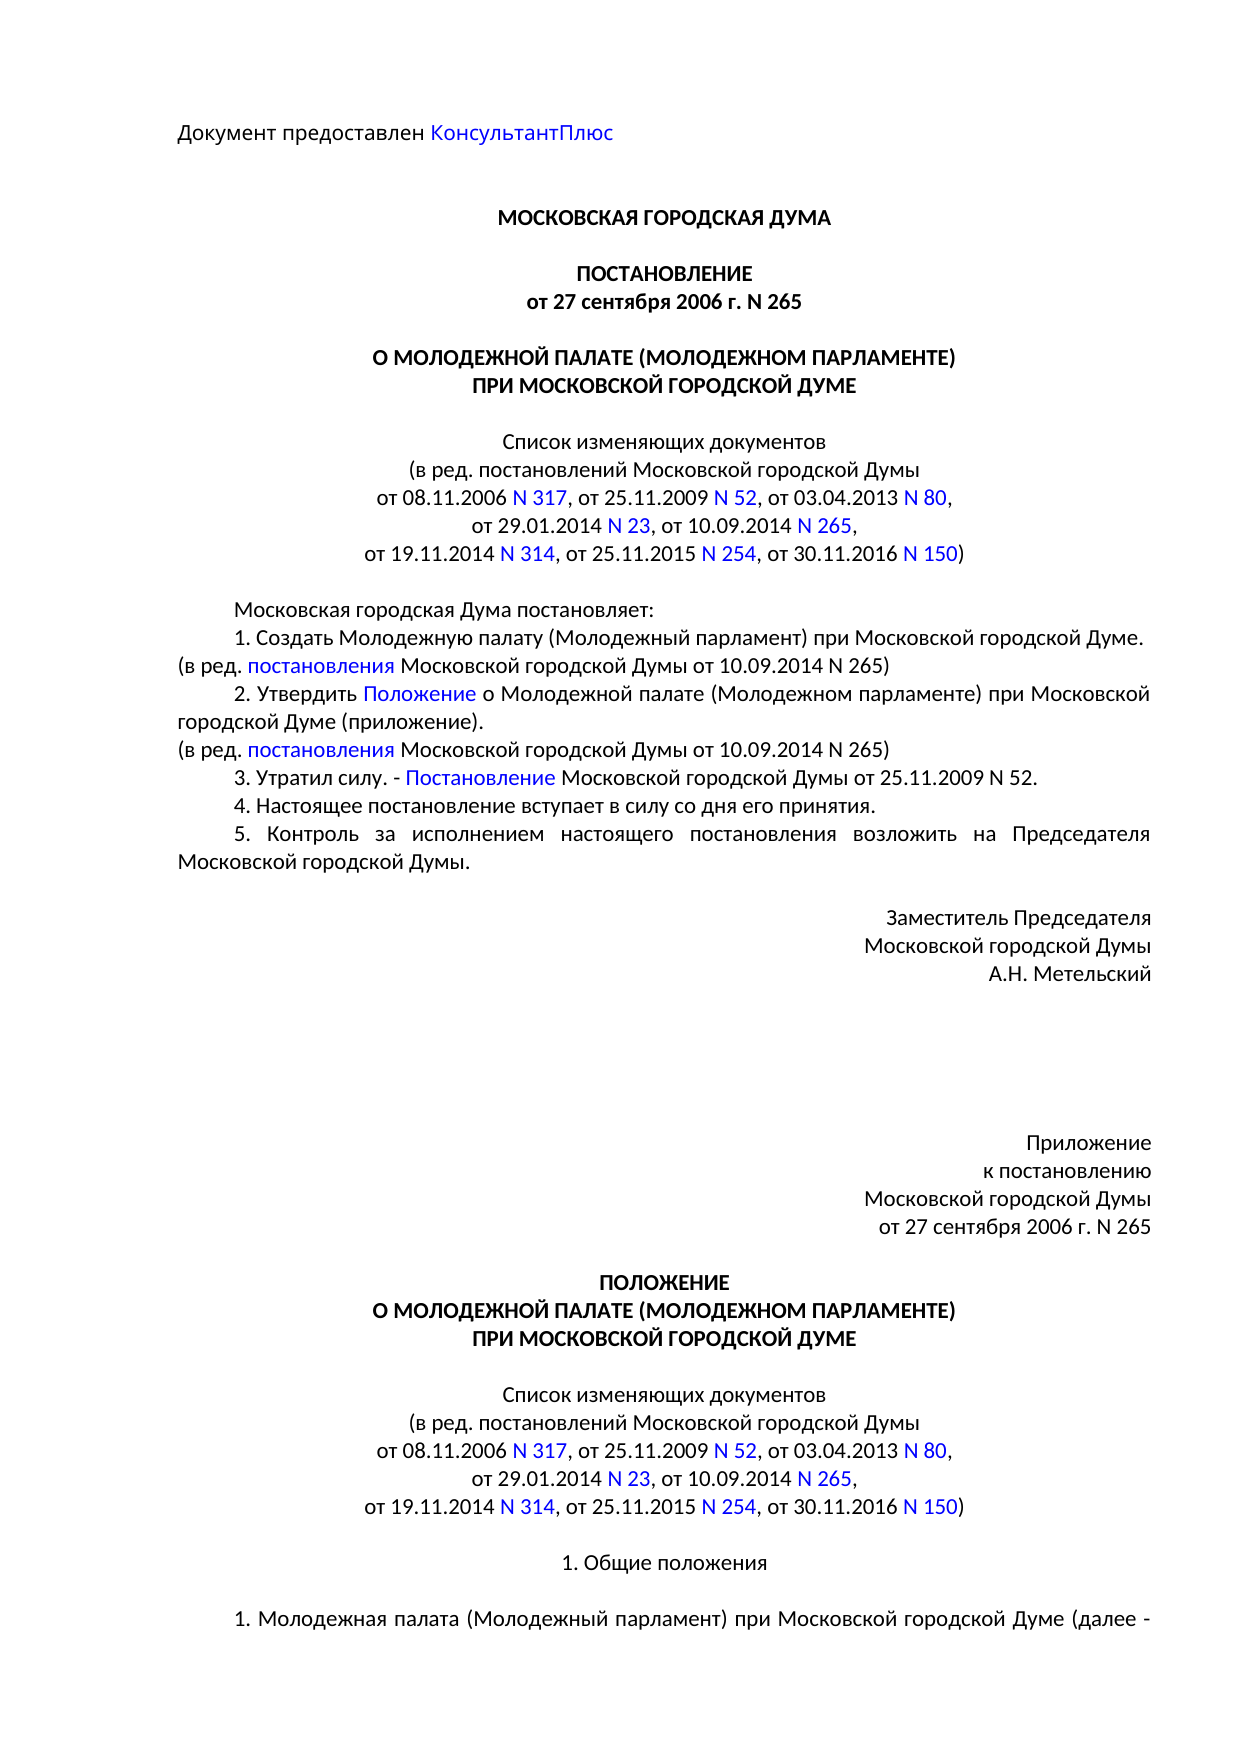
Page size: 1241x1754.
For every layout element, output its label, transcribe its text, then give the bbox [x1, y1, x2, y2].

text Приложение [177, 1128, 1152, 1156]
title О МОЛОДЕЖНОЙ ПАЛАТЕ (МОЛОДЕЖНОМ ПАРЛАМЕНТЕ) [177, 1296, 1152, 1324]
text (в ред. постановлений Московской городской Думы [177, 455, 1152, 483]
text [177, 1604, 1152, 1632]
text Московская городская Дума постановляет: [177, 595, 1152, 623]
text 5. Контроль за исполнением настоящего постановления возложить на Председателя Московской городской Думы. [177, 819, 1152, 876]
text 4. Настоящее постановление вступает в силу со дня его принятия. [177, 791, 1152, 819]
text (в ред. постановления Московской городской Думы от 10.09.2014 N 265) [177, 735, 1152, 763]
title Документ предоставлен КонсультантПлюс [177, 118, 1152, 175]
text 3. Утратил силу. - Постановление Московской городской Думы от 25.11.2009 N 52. [177, 763, 1152, 791]
title ПРИ МОСКОВСКОЙ ГОРОДСКОЙ ДУМЕ [177, 371, 1152, 399]
text (в ред. постановлений Московской городской Думы [177, 1408, 1152, 1436]
text А.Н. Метельский [177, 959, 1152, 988]
text от 08.11.2006 N 317, от 25.11.2009 N 52, от 03.04.2013 N 80, [177, 1436, 1152, 1464]
text от 29.01.2014 N 23, от 10.09.2014 N 265, [177, 511, 1152, 539]
text от 19.11.2014 N 314, от 25.11.2015 N 254, от 30.11.2016 N 150) [177, 539, 1152, 567]
title МОСКОВСКАЯ ГОРОДСКАЯ ДУМА [177, 203, 1152, 231]
text 2. Утвердить Положение о Молодежной палате (Молодежном парламенте) при Московской городской Думе (приложение). [177, 679, 1152, 735]
title ПОСТАНОВЛЕНИЕ [177, 259, 1152, 287]
title О МОЛОДЕЖНОЙ ПАЛАТЕ (МОЛОДЕЖНОМ ПАРЛАМЕНТЕ) [177, 343, 1152, 371]
text 1. Общие положения [177, 1548, 1152, 1576]
title ПРИ МОСКОВСКОЙ ГОРОДСКОЙ ДУМЕ [177, 1324, 1152, 1352]
text от 19.11.2014 N 314, от 25.11.2015 N 254, от 30.11.2016 N 150) [177, 1492, 1152, 1520]
text к постановлению [177, 1156, 1152, 1184]
text Список изменяющих документов [177, 1380, 1152, 1408]
text Московской городской Думы [177, 1184, 1152, 1212]
text (в ред. постановления Московской городской Думы от 10.09.2014 N 265) [177, 651, 1152, 679]
text от 27 сентября 2006 г. N 265 [177, 1212, 1152, 1240]
text Список изменяющих документов [177, 427, 1152, 455]
text Заместитель Председателя [177, 903, 1152, 932]
title от 27 сентября 2006 г. N 265 [177, 287, 1152, 315]
title ПОЛОЖЕНИЕ [177, 1268, 1152, 1296]
text от 29.01.2014 N 23, от 10.09.2014 N 265, [177, 1464, 1152, 1492]
text Московской городской Думы [177, 932, 1152, 959]
text 1. Создать Молодежную палату (Молодежный парламент) при Московской городской Думе. [177, 623, 1152, 651]
text от 08.11.2006 N 317, от 25.11.2009 N 52, от 03.04.2013 N 80, [177, 483, 1152, 511]
